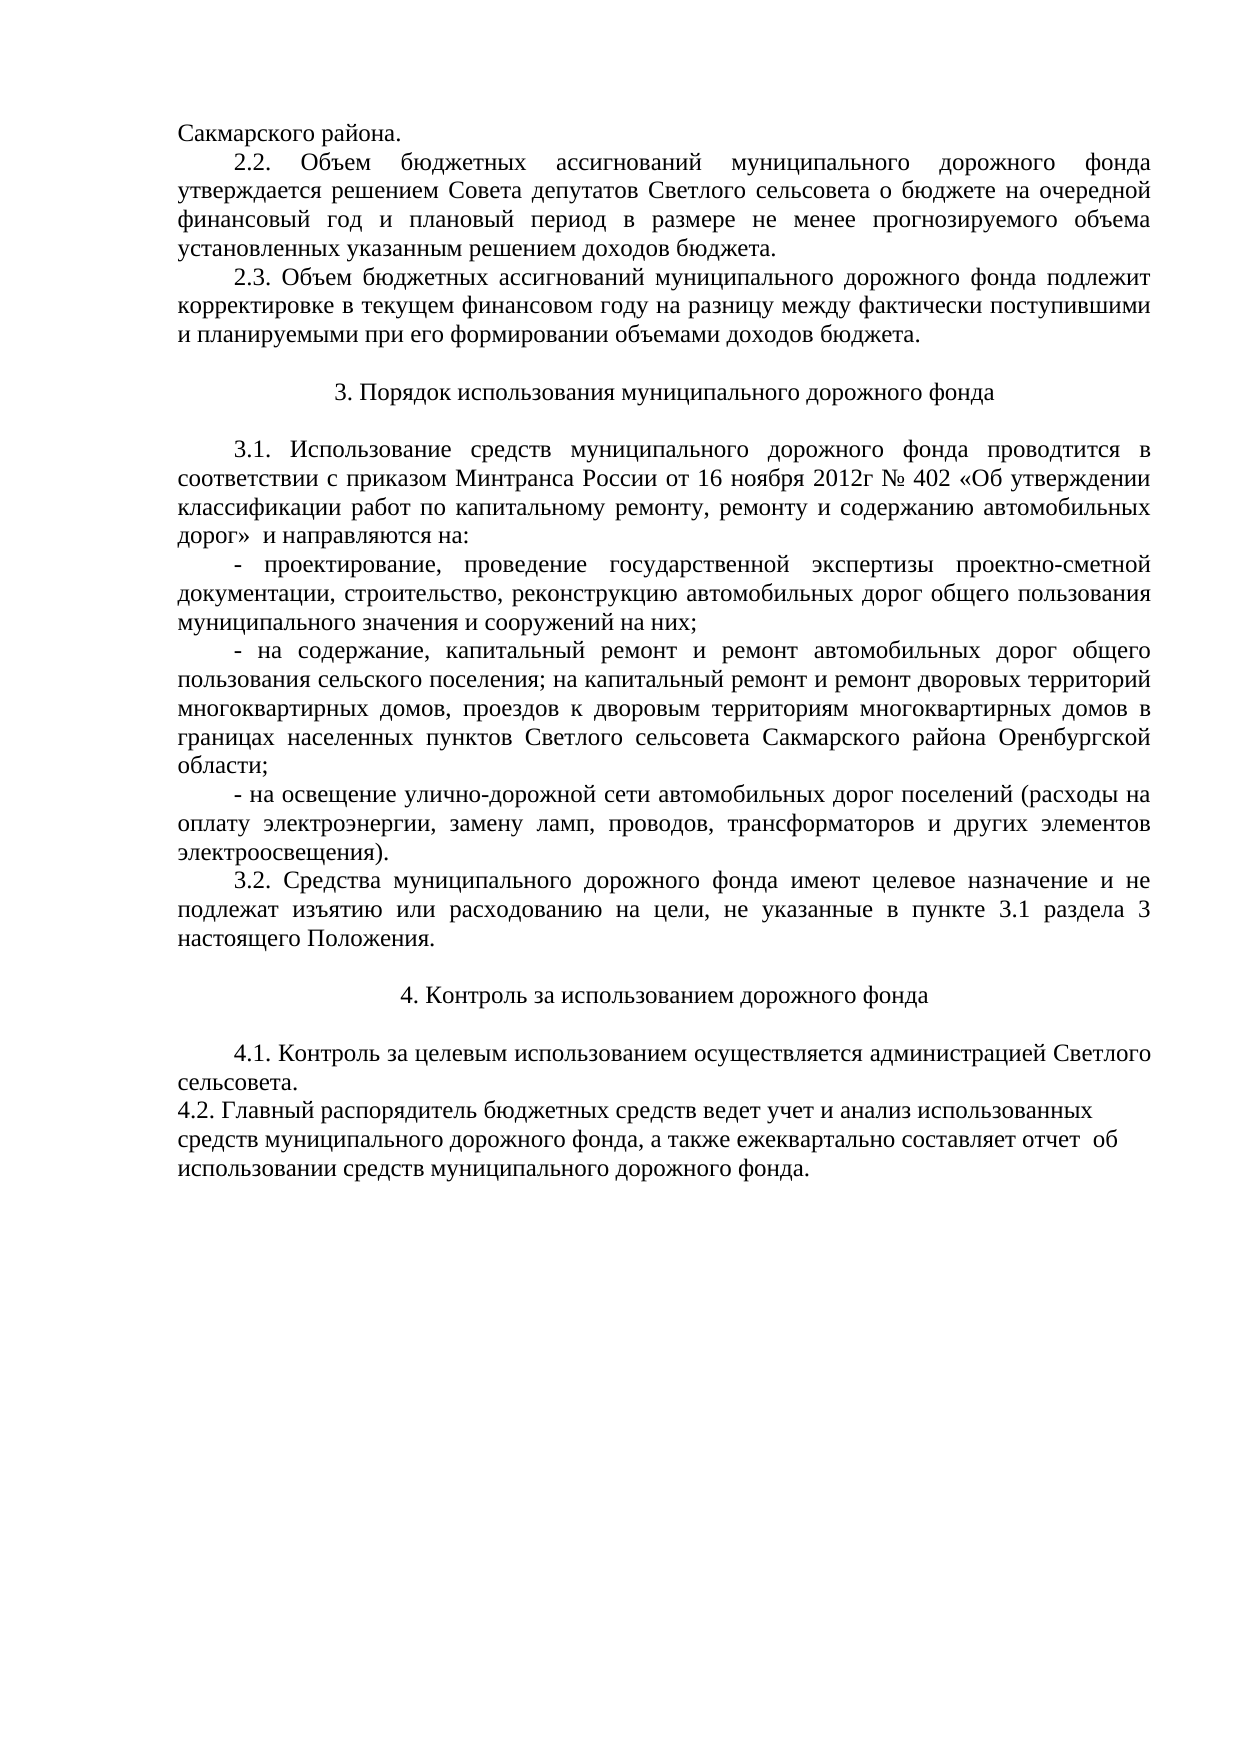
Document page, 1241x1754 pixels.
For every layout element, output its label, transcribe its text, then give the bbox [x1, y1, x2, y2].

text 4. Контроль за использованием дорожного фонда [177, 981, 1152, 1009]
text 3.1. Использование средств муниципального дорожного фонда проводтится в соответствии с приказом Минтранса России от 16 ноября 2012г № 402 «Об утверждении классификации работ по капитальному ремонту, ремонту и содержанию автомобильных дорог» и направляются на: [177, 434, 1152, 549]
text - на освещение улично-дорожной сети автомобильных дорог поселений (расходы на оплату электроэнергии, замену ламп, проводов, трансформаторов и других элементов электроосвещения). [177, 779, 1152, 866]
text - на содержание, капитальный ремонт и ремонт автомобильных дорог общего пользования сельского поселения; на капитальный ремонт и ремонт дворовых территорий многоквартирных домов, проездов к дворовым территориям многоквартирных домов в границах населенных пунктов Светлого сельсовета Сакмарского района Оренбургской области; [177, 636, 1152, 779]
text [177, 118, 1152, 147]
text - проектирование, проведение государственной экспертизы проектно-сметной документации, строительство, реконструкцию автомобильных дорог общего пользования муниципального значения и сооружений на них; [177, 549, 1152, 636]
text 3. Порядок использования муниципального дорожного фонда [177, 377, 1152, 406]
text 4.2. Главный распорядитель бюджетных средств ведет учет и анализ использованных средств муниципального дорожного фонда, а также ежеквартально составляет отчет об использовании средств муниципального дорожного фонда. [177, 1096, 1152, 1182]
text 2.2. Объем бюджетных ассигнований муниципального дорожного фонда утверждается решением Совета депутатов Светлого сельсовета о бюджете на очередной финансовый год и плановый период в размере не менее прогнозируемого объема установленных указанным решением доходов бюджета. [177, 147, 1152, 262]
text 2.3. Объем бюджетных ассигнований муниципального дорожного фонда подлежит корректировке в текущем финансовом году на разницу между фактически поступившими и планируемыми при его формировании объемами доходов бюджета. [177, 262, 1152, 348]
text 4.1. Контроль за целевым использованием осуществляется администрацией Светлого сельсовета. [177, 1038, 1152, 1096]
text 3.2. Средства муниципального дорожного фонда имеют целевое назначение и не подлежат изъятию или расходованию на цели, не указанные в пункте 3.1 раздела 3 настоящего Положения. [177, 866, 1152, 952]
